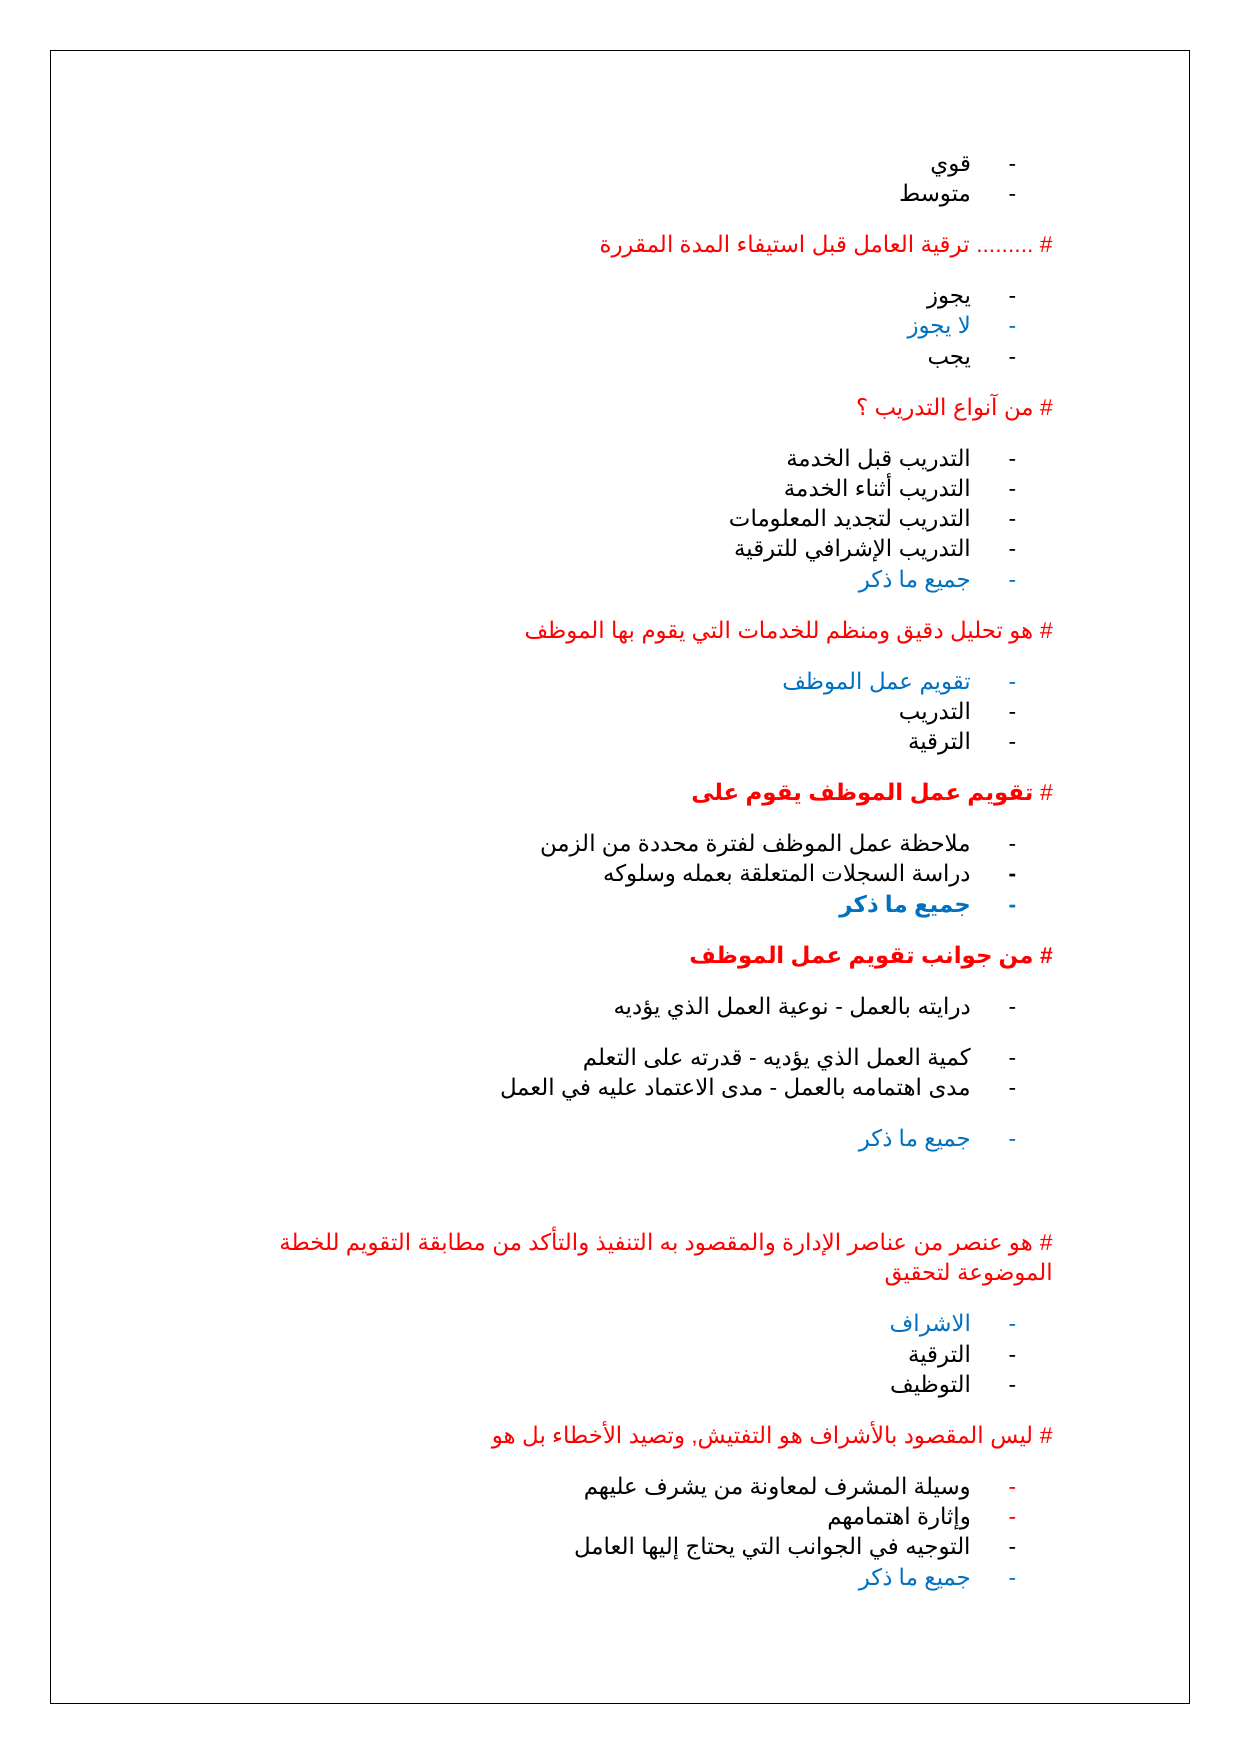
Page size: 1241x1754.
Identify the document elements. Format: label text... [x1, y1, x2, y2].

list وإثارة اهتمامهم [187, 1503, 1008, 1529]
list جميع ما ذكر [187, 1563, 1008, 1590]
list وسيلة المشرف لمعاونة من يشرف عليهم [187, 1473, 1008, 1499]
list درايته بالعمل - نوعية العمل الذي يؤديه [187, 993, 1008, 1019]
list ملاحظة عمل الموظف لفترة محددة من الزمن [187, 830, 1008, 857]
list الاشراف [187, 1310, 1008, 1337]
list يجوز [187, 282, 1008, 309]
list التدريب [187, 698, 1008, 724]
text # تقويم عمل الموظف يقوم على [187, 779, 1053, 806]
list لا يجوز [187, 312, 1008, 339]
list التدريب لتجديد المعلومات [187, 505, 1008, 532]
list جميع ما ذكر [187, 891, 1008, 917]
list جميع ما ذكر [187, 566, 1008, 592]
list التدريب أثناء الخدمة [187, 475, 1008, 501]
list دراسة السجلات المتعلقة بعمله وسلوكه [187, 860, 1008, 887]
text # ليس المقصود بالأشراف هو التفتيش, وتصيد الأخطاء بل هو [187, 1422, 1053, 1448]
list الترقية [187, 1341, 1008, 1367]
text # هو عنصر من عناصر الإدارة والمقصود به التنفيذ والتأكد من مطابقة التقويم للخطة الموضوعة لتحقيق [187, 1229, 1053, 1286]
list التوجيه في الجوانب التي يحتاج إليها العامل [187, 1533, 1008, 1559]
list الترقية [187, 728, 1008, 754]
text # ......... ترقية العامل قبل استيفاء المدة المقررة [187, 231, 1053, 258]
list التدريب الإشرافي للترقية [187, 535, 1008, 562]
list يجب [187, 343, 1008, 369]
list تقويم عمل الموظف [187, 668, 1008, 694]
list متوسط [187, 180, 1008, 207]
list التدريب قبل الخدمة [187, 445, 1008, 471]
list قوي [187, 150, 1008, 176]
list مدى اهتمامه بالعمل - مدى الاعتماد عليه في العمل [187, 1074, 1008, 1100]
text # هو تحليل دقيق ومنظم للخدمات التي يقوم بها الموظف [187, 617, 1053, 643]
list جميع ما ذكر [187, 1125, 1008, 1151]
text # من آنواع التدريب ؟ [187, 394, 1053, 420]
list كمية العمل الذي يؤديه - قدرته على التعلم [187, 1044, 1008, 1070]
list التوظيف [187, 1371, 1008, 1397]
text # من جوانب تقويم عمل الموظف [187, 942, 1053, 968]
